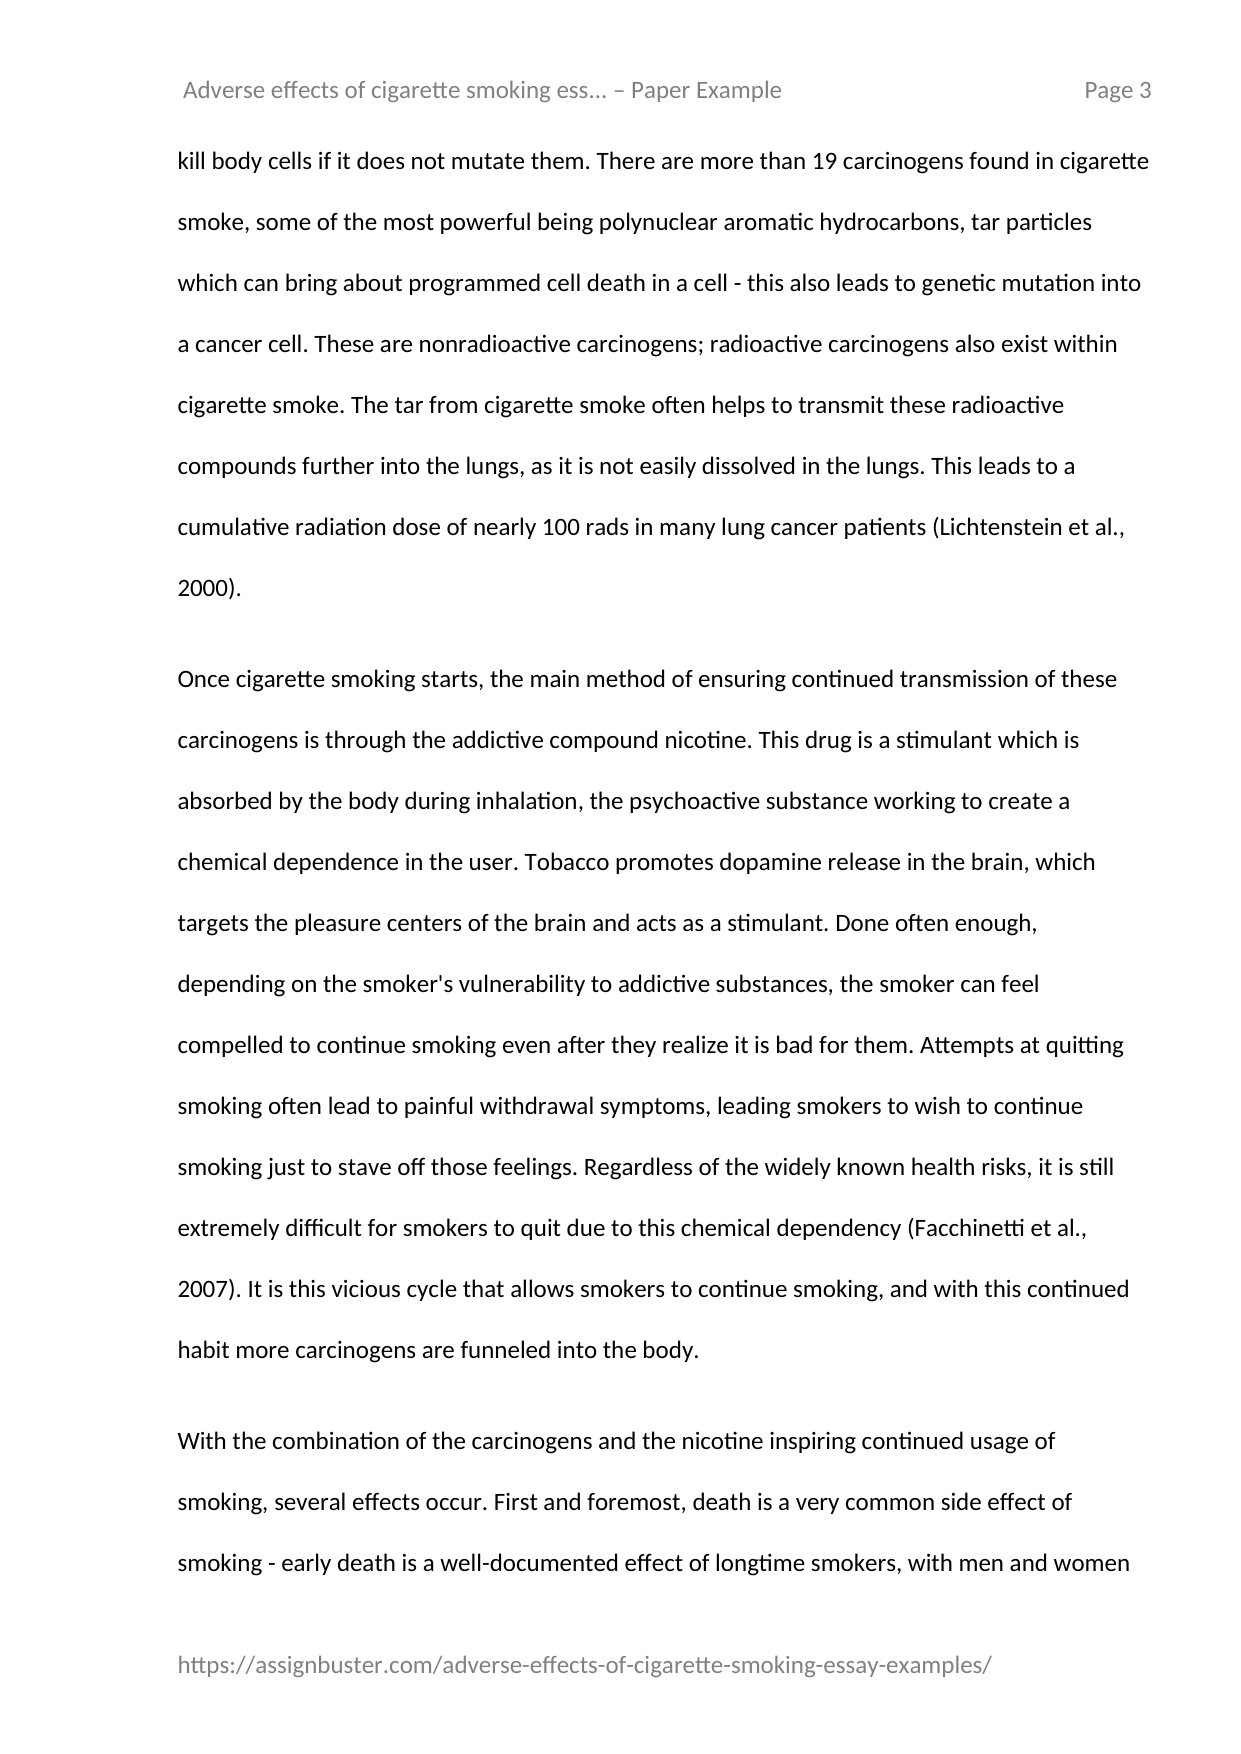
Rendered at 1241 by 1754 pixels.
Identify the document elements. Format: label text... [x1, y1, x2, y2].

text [177, 145, 1152, 603]
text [177, 1425, 1152, 1577]
text Once cigarette smoking starts, the main method of ensuring continued transmission of these carcinogens is through the addictive compound nicotine. This drug is a stimulant which is absorbed by the body during inhalation, the psychoactive substance working to create a chemical dependence in the user. Tobacco promotes dopamine release in the brain, which targets the pleasure centers of the brain and acts as a stimulant. Done often enough, depending on the smoker's vulnerability to addictive substances, the smoker can feel compelled to continue smoking even after they realize it is bad for them. Attempts at quitting smoking often lead to painful withdrawal symptoms, leading smokers to wish to continue smoking just to stave off those feelings. Regardless of the widely known health risks, it is still extremely difficult for smokers to quit due to this chemical dependency (Facchinetti et al., 2007). It is this vicious cycle that allows smokers to continue smoking, and with this continued habit more carcinogens are funneled into the body. [177, 663, 1152, 1365]
